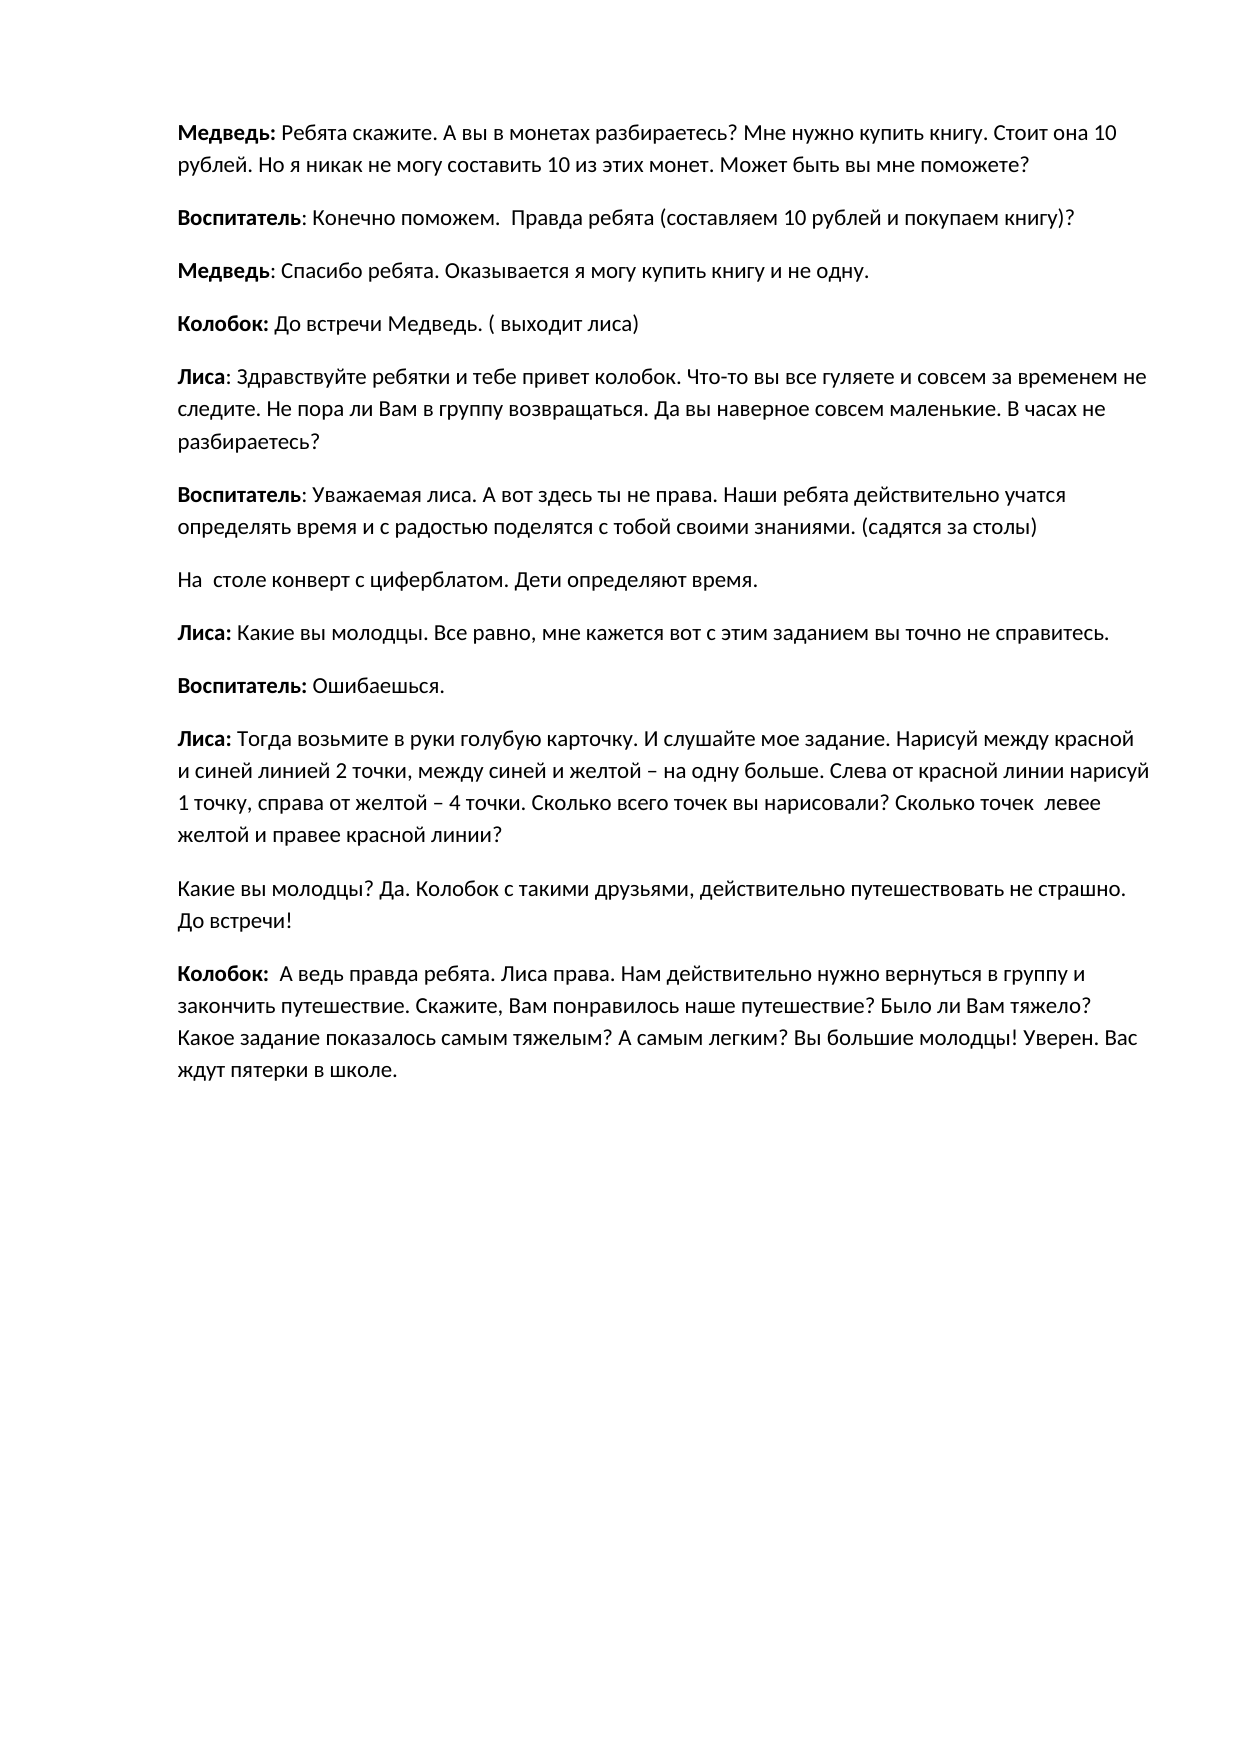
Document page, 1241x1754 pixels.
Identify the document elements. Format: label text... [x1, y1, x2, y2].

text Лиса: Здравствуйте ребятки и тебе привет колобок. Что-то вы все гуляете и совсем за временем не следите. Не пора ли Вам в группу возвращаться. Да вы наверное совсем маленькие. В часах не разбираетесь? [177, 362, 1152, 455]
text Воспитатель: Ошибаешься. [177, 671, 1152, 699]
text Воспитатель: Конечно поможем. Правда ребята (составляем 10 рублей и покупаем книгу)? [177, 203, 1152, 231]
text Колобок: До встречи Медведь. ( выходит лиса) [177, 309, 1152, 337]
text Лиса: Какие вы молодцы. Все равно, мне кажется вот с этим заданием вы точно не справитесь. [177, 618, 1152, 646]
text Лиса: Тогда возьмите в руки голубую карточку. И слушайте мое задание. Нарисуй между красной и синей линией 2 точки, между синей и желтой – на одну больше. Слева от красной линии нарисуй 1 точку, справа от желтой – 4 точки. Сколько всего точек вы нарисовали? Сколько точек левее желтой и правее красной линии? [177, 724, 1152, 849]
text Медведь: Ребята скажите. А вы в монетах разбираетесь? Мне нужно купить книгу. Стоит она 10 рублей. Но я никак не могу составить 10 из этих монет. Может быть вы мне поможете? [177, 118, 1152, 178]
text Какие вы молодцы? Да. Колобок с такими друзьями, действительно путешествовать не страшно. До встречи! [177, 874, 1152, 934]
text Воспитатель: Уважаемая лиса. А вот здесь ты не права. Наши ребята действительно учатся определять время и с радостью поделятся с тобой своими знаниями. (садятся за столы) [177, 480, 1152, 540]
text Колобок: А ведь правда ребята. Лиса права. Нам действительно нужно вернуться в группу и закончить путешествие. Скажите, Вам понравилось наше путешествие? Было ли Вам тяжело? Какое задание показалось самым тяжелым? А самым легким? Вы большие молодцы! Уверен. Вас ждут пятерки в школе. [177, 959, 1152, 1083]
text Медведь: Спасибо ребята. Оказывается я могу купить книгу и не одну. [177, 256, 1152, 284]
text На столе конверт с циферблатом. Дети определяют время. [177, 565, 1152, 593]
